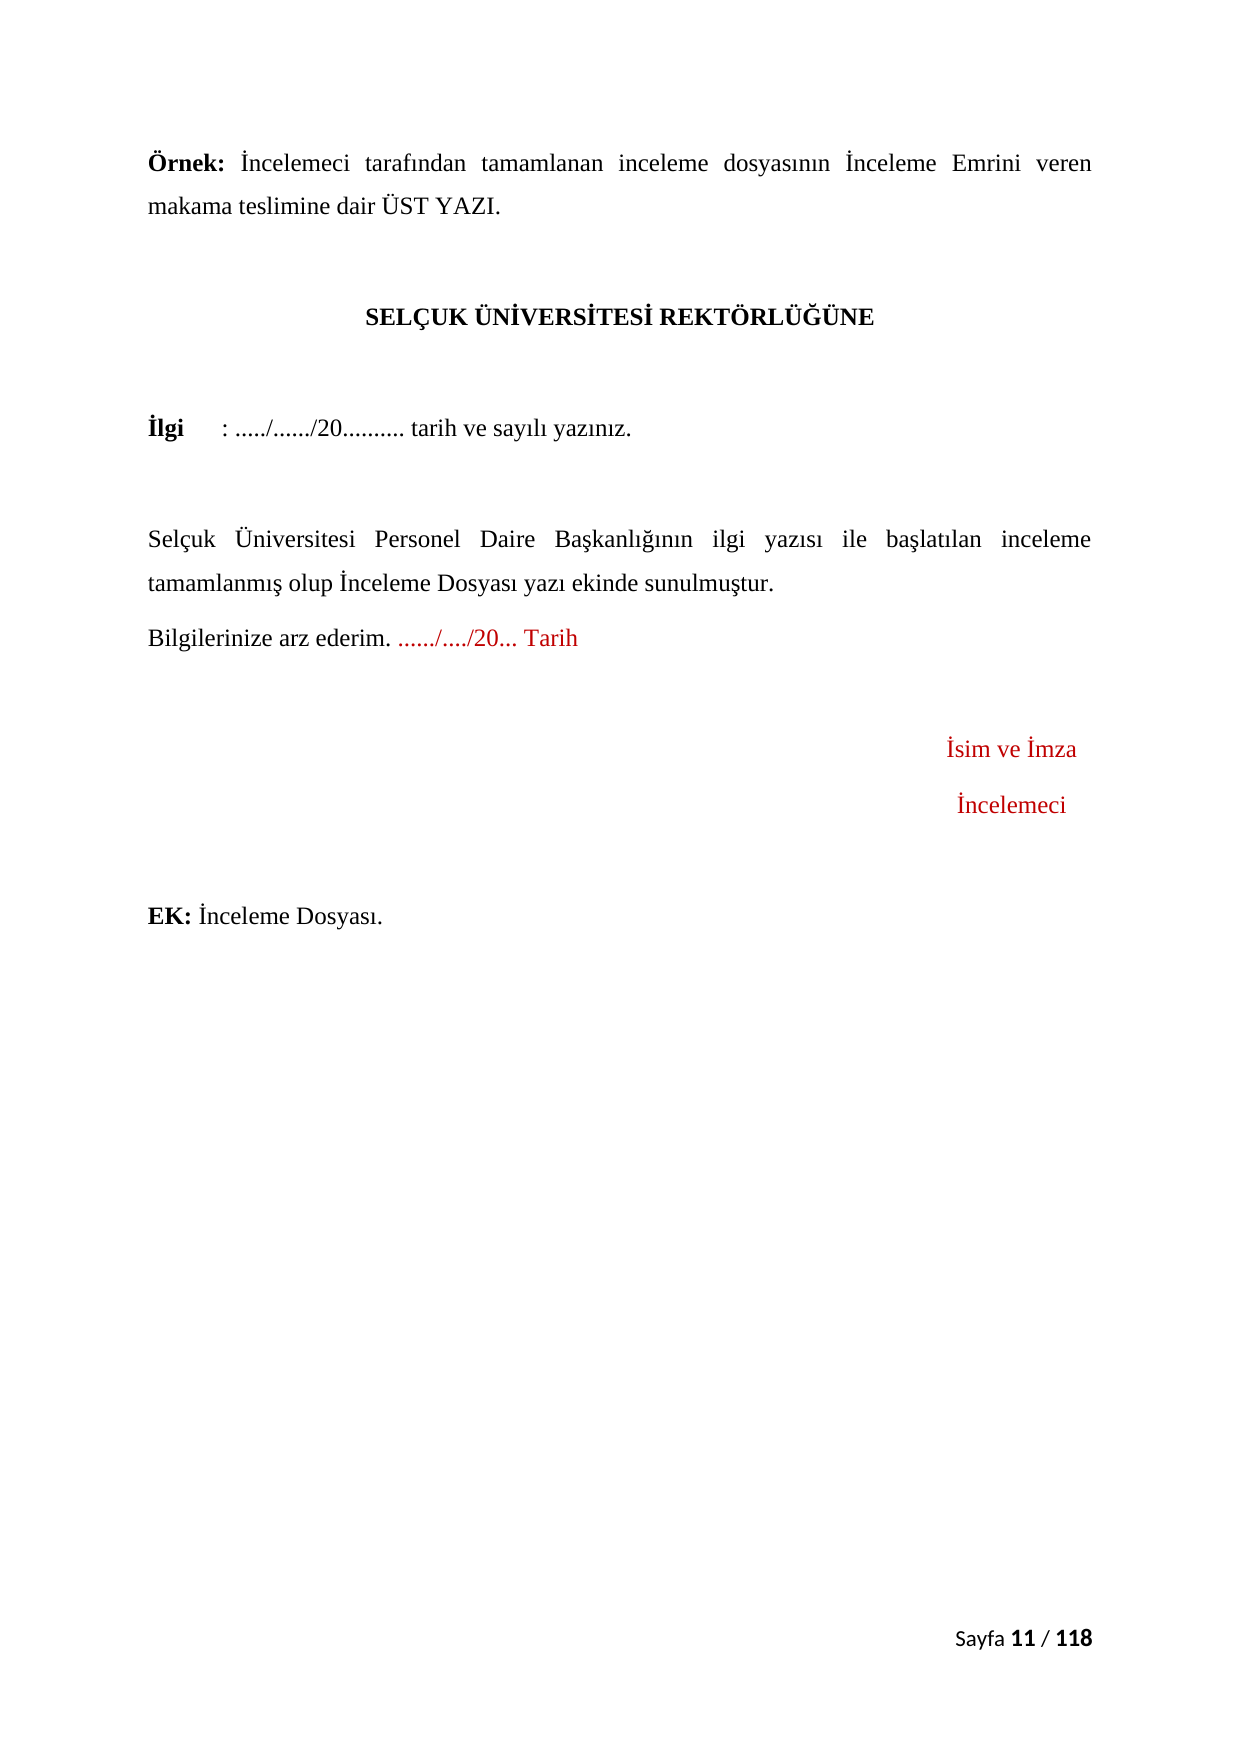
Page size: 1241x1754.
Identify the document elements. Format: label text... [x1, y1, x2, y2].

text Bilgilerinize arz ederim. ....../..../20... Tarih [148, 623, 1093, 652]
text Selçuk Üniversitesi Personel Daire Başkanlığının ilgi yazısı ile başlatılan inceleme tamamlanmış olup İnceleme Dosyası yazı ekinde sunulmuştur. [148, 524, 1093, 596]
text EK: İnceleme Dosyası. [148, 901, 1093, 930]
text İsim ve İmza [930, 734, 1093, 763]
text İlgi : ...../....../20.......... tarih ve sayılı yazınız. [148, 413, 1093, 442]
text İncelemeci [930, 790, 1093, 819]
text SELÇUK ÜNİVERSİTESİ REKTÖRLÜĞÜNE [148, 302, 1093, 331]
text Örnek: İncelemeci tarafından tamamlanan inceleme dosyasının İnceleme Emrini veren makama teslimine dair ÜST YAZI. [148, 148, 1093, 219]
